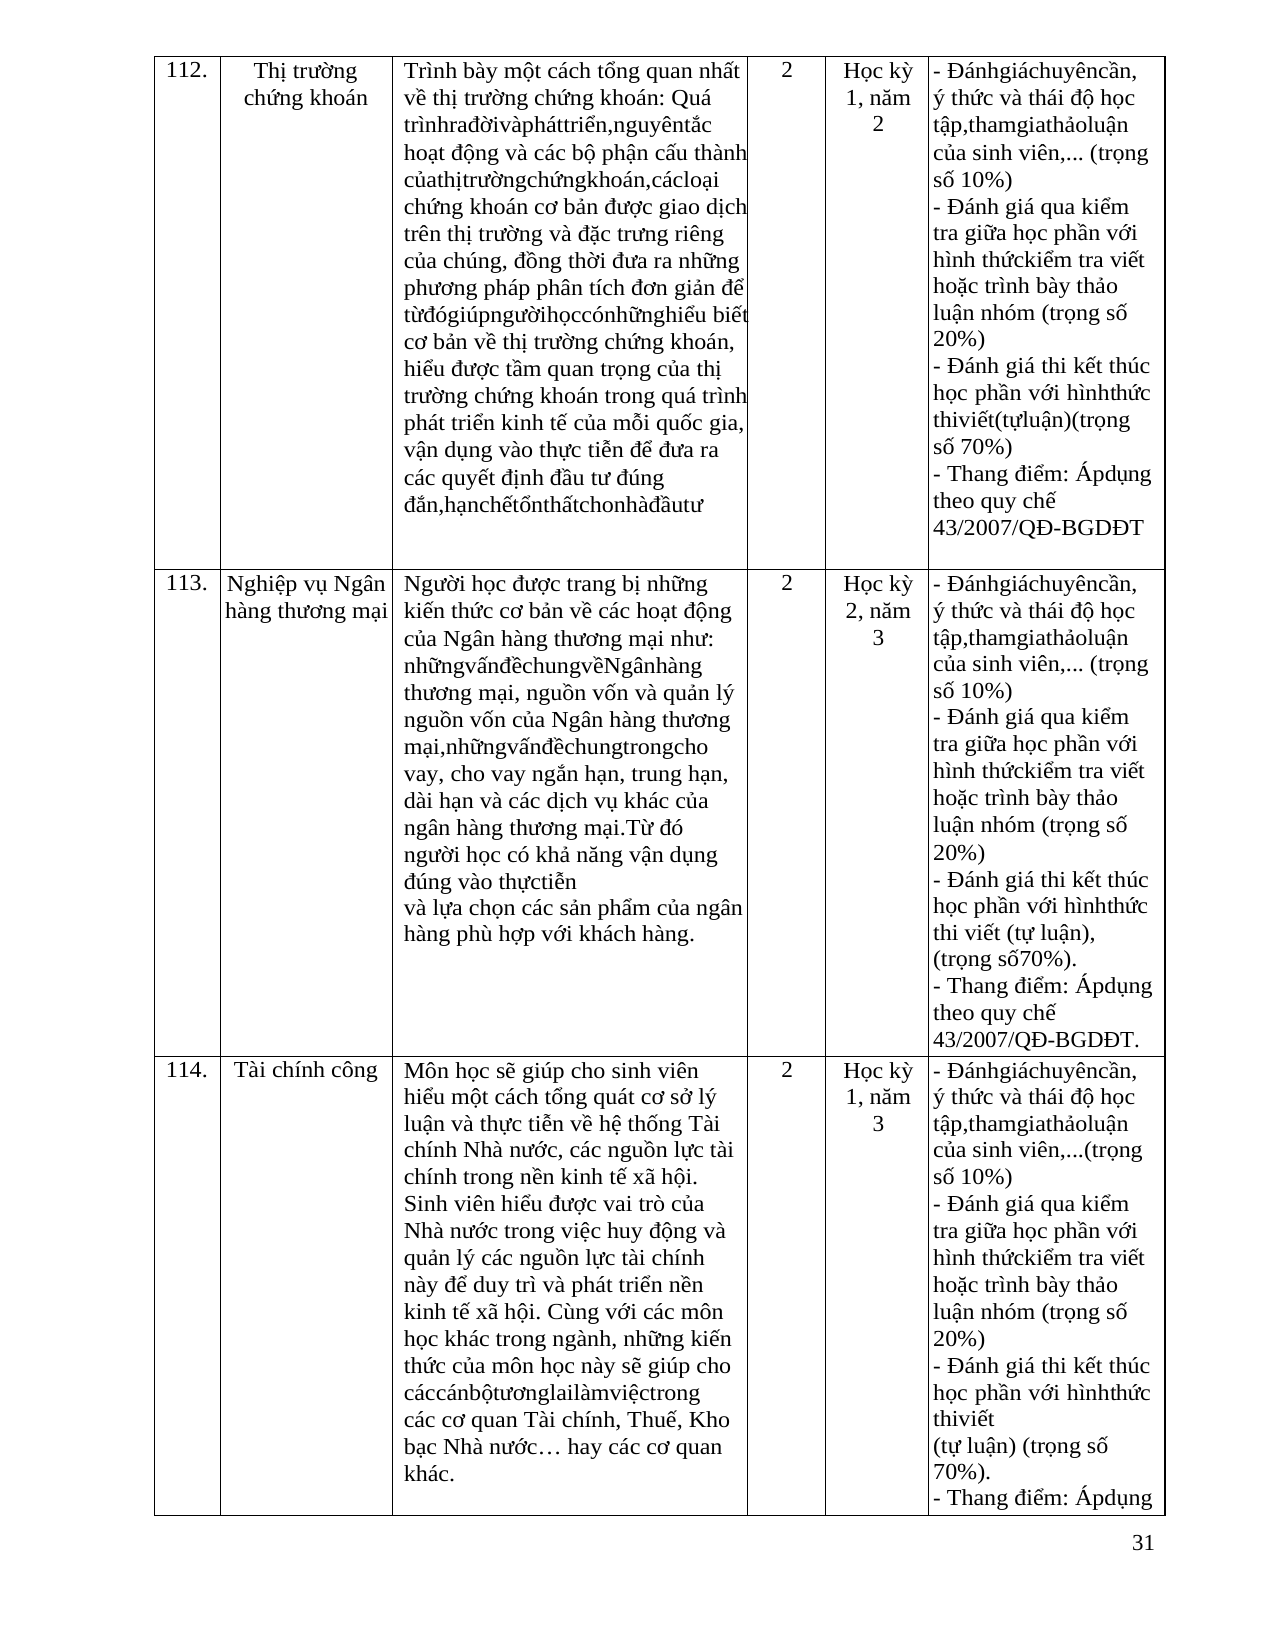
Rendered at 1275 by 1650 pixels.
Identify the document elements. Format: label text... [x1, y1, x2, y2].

table_header 2 [748, 57, 825, 569]
table_header Trình bày một cách tổng quan nhất về thị trường chứng khoán: Quá trìnhrađờivàpháttriển,nguyêntắc hoạt động và các bộ phận cấu thành củathịtrườngchứngkhoán,cácloại chứng khoán cơ bản được giao dịch trên thị trường và đặc trưng riêng của chúng, đồng thời đưa ra những phương pháp phân tích đơn giản để từđógiúpngườihọccónhữnghiểu biết cơ bản về thị trường chứng khoán, hiểu được tầm quan trọng của thị trường chứng khoán trong quá trình phát triển kinh tế của mỗi quốc gia, vận dụng vào thực tiễn để đưa ra các quyết định đầu tư đúng đắn,hạnchếtổnthấtchonhàđầutư [393, 57, 747, 569]
table_cell Môn học sẽ giúp cho sinh viên hiểu một cách tổng quát cơ sở lý luận và thực tiễn về hệ thống Tài chính Nhà nước, các nguồn lực tài chính trong nền kinh tế xã hội. Sinh viên hiểu được vai trò của Nhà nước trong việc huy động và quản lý các nguồn lực tài chính này để duy trì và phát triển nền kinh tế xã hội. Cùng với các môn học khác trong ngành, những kiến thức của môn học này sẽ giúp cho cáccánbộtươnglailàmviệctrong các cơ quan Tài chính, Thuế, Kho bạc Nhà nước… hay các cơ quan khác. [393, 1057, 747, 1515]
table_header Đánhgiáchuyêncần, ý thức và thái độ học tập,thamgiathảoluận của sinh viên,... (trọng số 10%) Đánh giá qua kiểm tra giữa học phần với hình thứckiểm tra viết hoặc trình bày thảo luận nhóm (trọng số 20%) Đánh giá thi kết thúc học phần với hìnhthức thiviết(tựluận)(trọng số 70%) Thang điểm: Ápdụng theo quy chế 43/2007/QĐ-BGDĐT [929, 57, 1164, 569]
table_cell 2 [748, 1057, 825, 1515]
table_cell Nghiệp vụ Ngân hàng thương mại [221, 570, 392, 1056]
table_cell Tài chính công [221, 1057, 392, 1515]
table_cell Đánhgiáchuyêncần, ý thức và thái độ học tập,thamgiathảoluận của sinh viên,... (trọng số 10%) Đánh giá qua kiểm tra giữa học phần với hình thứckiểm tra viết hoặc trình bày thảo luận nhóm (trọng số 20%) Đánh giá thi kết thúc học phần với hìnhthức thi viết (tự luận), (trọng số70%). Thang điểm: Ápdụng theo quy chế 43/2007/QĐ-BGDĐT. [929, 570, 1164, 1056]
table_header Học kỳ 1, năm 2 [826, 57, 928, 569]
table_cell Đánhgiáchuyêncần, ý thức và thái độ học tập,thamgiathảoluận của sinh viên,...(trọng số 10%) Đánh giá qua kiểm tra giữa học phần với hình thứckiểm tra viết hoặc trình bày thảo luận nhóm (trọng số 20%) Đánh giá thi kết thúc học phần với hìnhthức thiviết (tự luận) (trọng số 70%). Thang điểm: Ápdụng [929, 1057, 1164, 1515]
table_cell 113. [155, 570, 220, 1056]
table_cell 114. [155, 1057, 220, 1515]
table_cell 2 [748, 570, 825, 1056]
table_cell Học kỳ 1, năm 3 [826, 1057, 928, 1515]
table_cell Người học được trang bị những kiến thức cơ bản về các hoạt động của Ngân hàng thương mại như: nhữngvấnđềchungvềNgânhàng thương mại, nguồn vốn và quản lý nguồn vốn của Ngân hàng thương mại,nhữngvấnđềchungtrongcho vay, cho vay ngắn hạn, trung hạn, dài hạn và các dịch vụ khác của ngân hàng thương mại.Từ đó người học có khả năng vận dụng đúng vào thựctiễn và lựa chọn các sản phẩm của ngân hàng phù hợp với khách hàng. [393, 570, 747, 1056]
table_header 112. [155, 57, 220, 569]
table_cell Học kỳ 2, năm 3 [826, 570, 928, 1056]
table_header Thị trường chứng khoán [221, 57, 392, 569]
